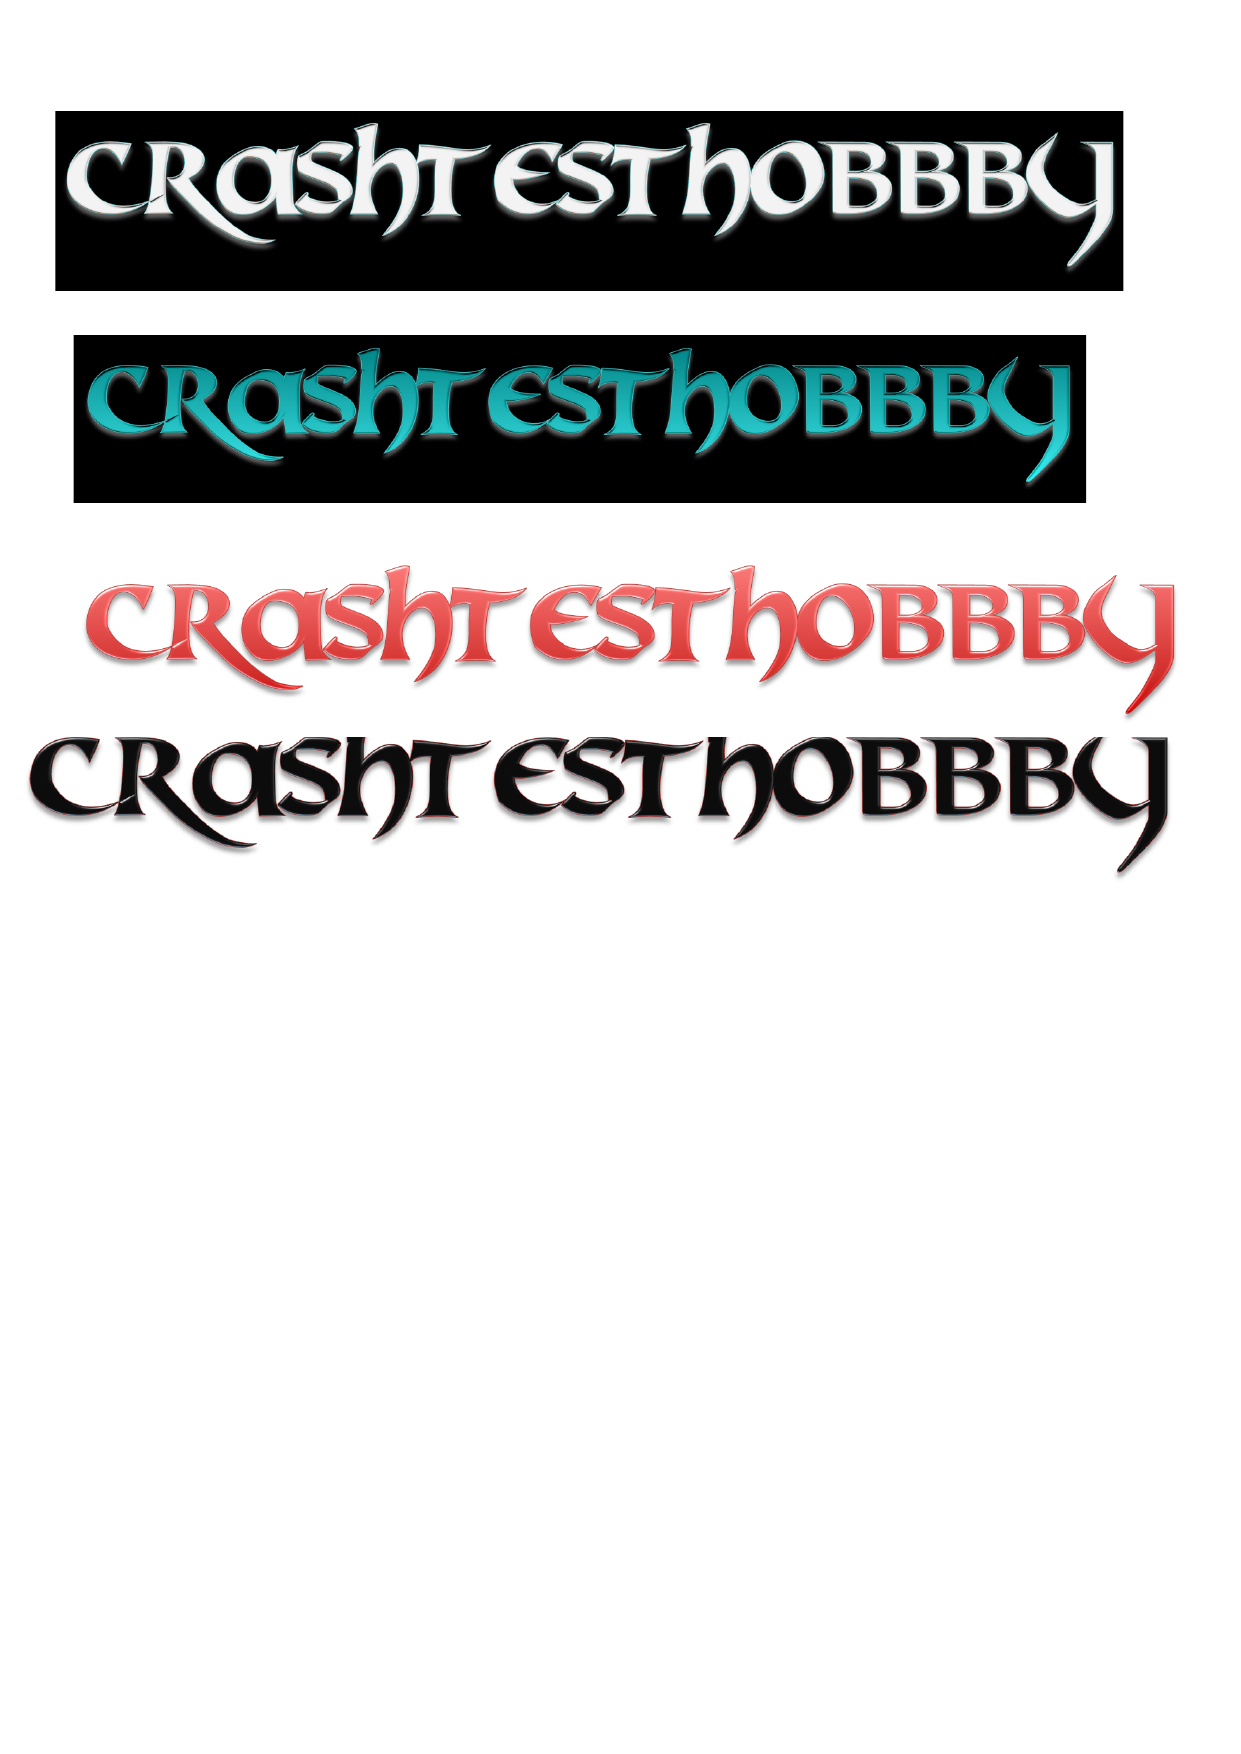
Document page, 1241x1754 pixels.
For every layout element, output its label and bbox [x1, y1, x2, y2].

picture [17, 551, 1193, 899]
picture [73, 335, 1087, 503]
picture [55, 111, 1124, 291]
